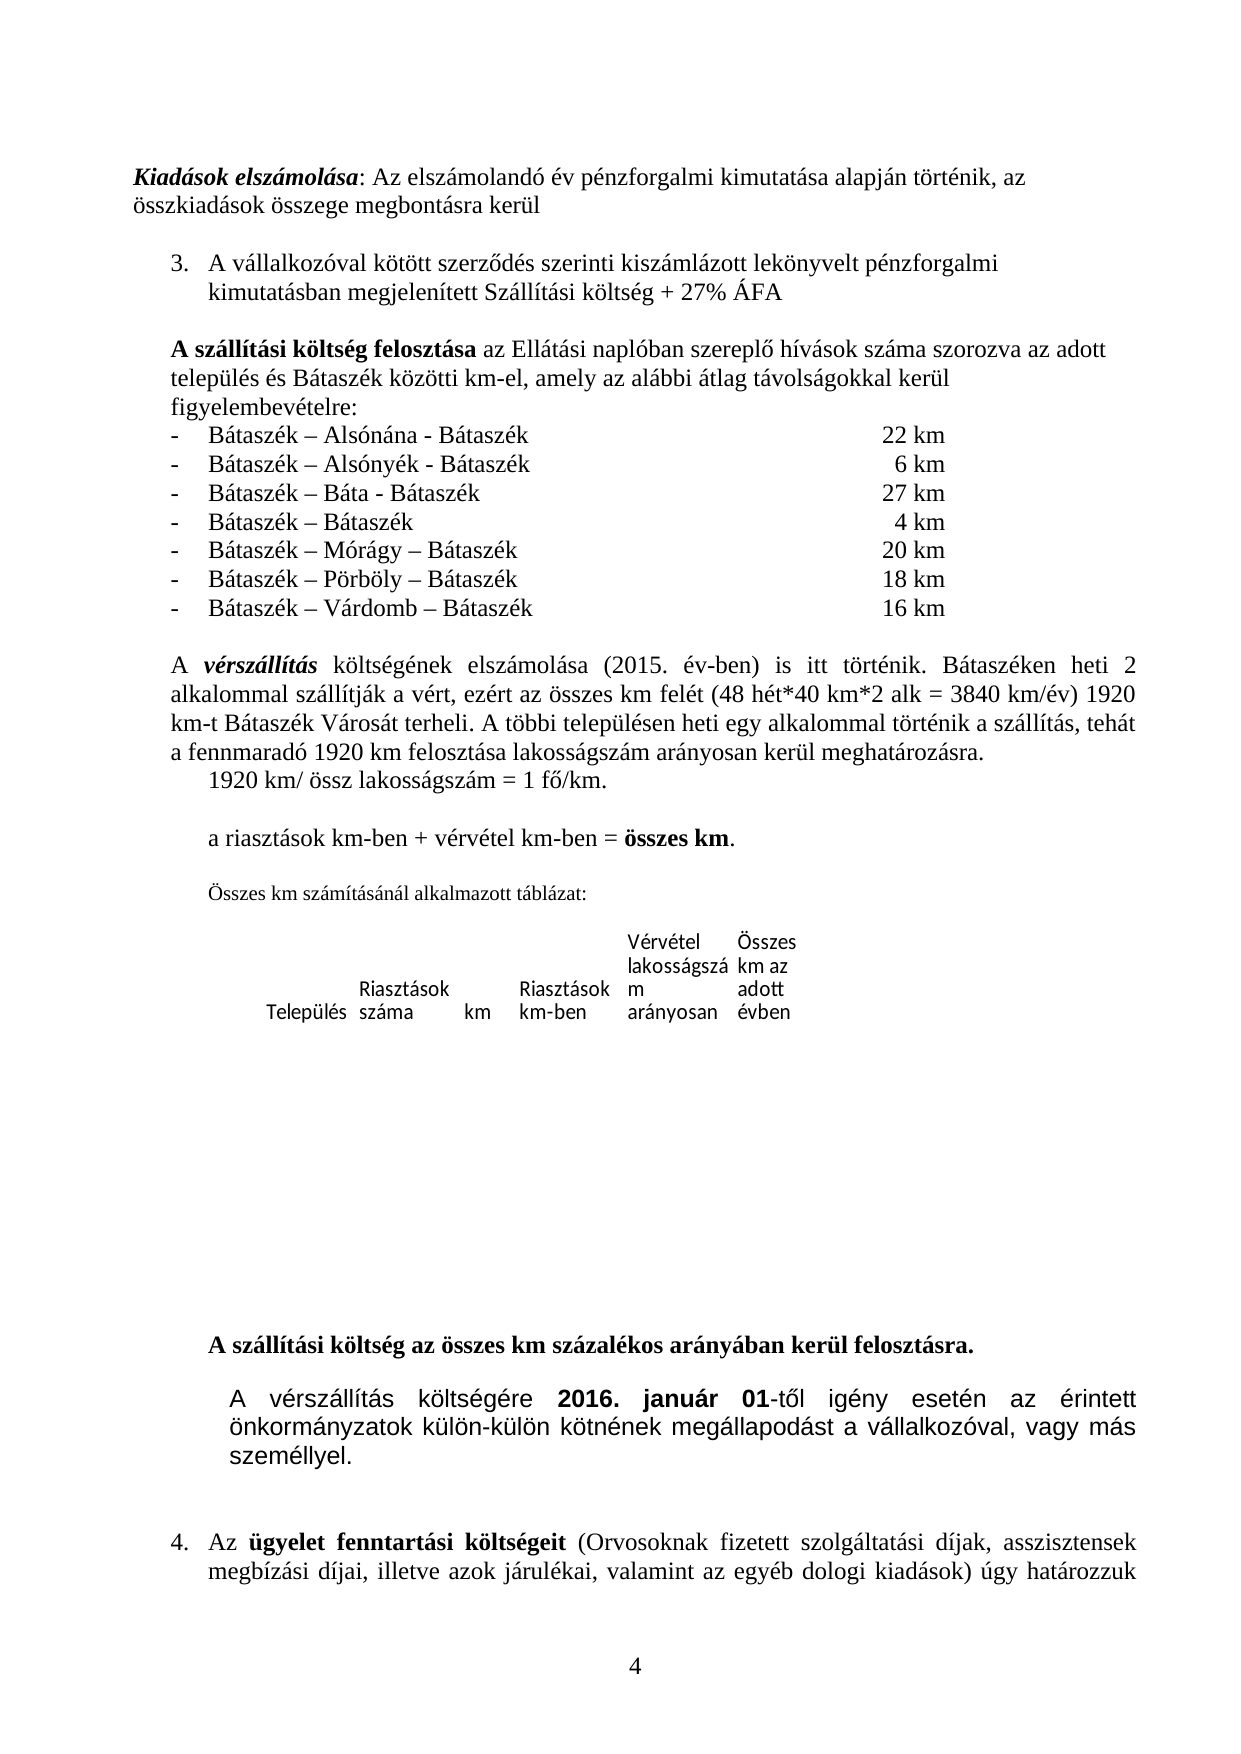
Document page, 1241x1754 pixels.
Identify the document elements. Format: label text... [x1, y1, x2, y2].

text a riasztások km-ben + vérvétel km-ben = összes km. [208, 823, 1137, 852]
list Bátaszék – Mórágy – Bátaszék 20 km [170, 535, 1137, 564]
list Bátaszék – Alsónyék - Bátaszék 6 km [170, 449, 1137, 478]
text A vérszállítás költségének elszámolása (2015. év-ben) is itt történik. Bátaszéken heti 2 alkalommal szállítják a vért, ezért az összes km felét (48 hét*40 km*2 alk = 3840 km/év) 1920 km-t Bátaszék Városát terheli. A többi településen heti egy alkalommal történik a szállítás, tehát a fennmaradó 1920 km felosztása lakosságszám arányosan kerül meghatározásra. [170, 650, 1137, 765]
list Bátaszék – Báta - Bátaszék 27 km [170, 478, 1137, 507]
list Bátaszék – Várdomb – Bátaszék 16 km [170, 593, 1137, 622]
text 1920 km/ össz lakosságszám = 1 fő/km. [208, 765, 1137, 794]
list Bátaszék – Alsónána - Bátaszék 22 km [170, 420, 1137, 449]
list Bátaszék – Pörböly – Bátaszék 18 km [170, 564, 1137, 593]
text Kiadások elszámolása: Az elszámolandó év pénzforgalmi kimutatása alapján történik, az összkiadások összege megbontásra kerül [133, 162, 1137, 219]
text Összes km számításánál alkalmazott táblázat: [208, 880, 1137, 904]
text A szállítási költség felosztása az Ellátási naplóban szereplő hívások száma szorozva az adott település és Bátaszék közötti km-el, amely az alábbi átlag távolságokkal kerül figyelembevételre: [170, 334, 1137, 420]
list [170, 1527, 1137, 1585]
list Bátaszék – Bátaszék 4 km [170, 507, 1137, 535]
text A vérszállítás költségére 2016. január 01-től igény esetén az érintett önkormányzatok külön-külön kötnének megállapodást a vállalkozóval, vagy más személlyel. [229, 1383, 1137, 1470]
list A vállalkozóval kötött szerződés szerinti kiszámlázott lekönyvelt pénzforgalmi kimutatásban megjelenített Szállítási költség + 27% ÁFA [170, 248, 1137, 305]
text A szállítási költség az összes km százalékos arányában kerül felosztásra. [208, 1330, 1137, 1358]
